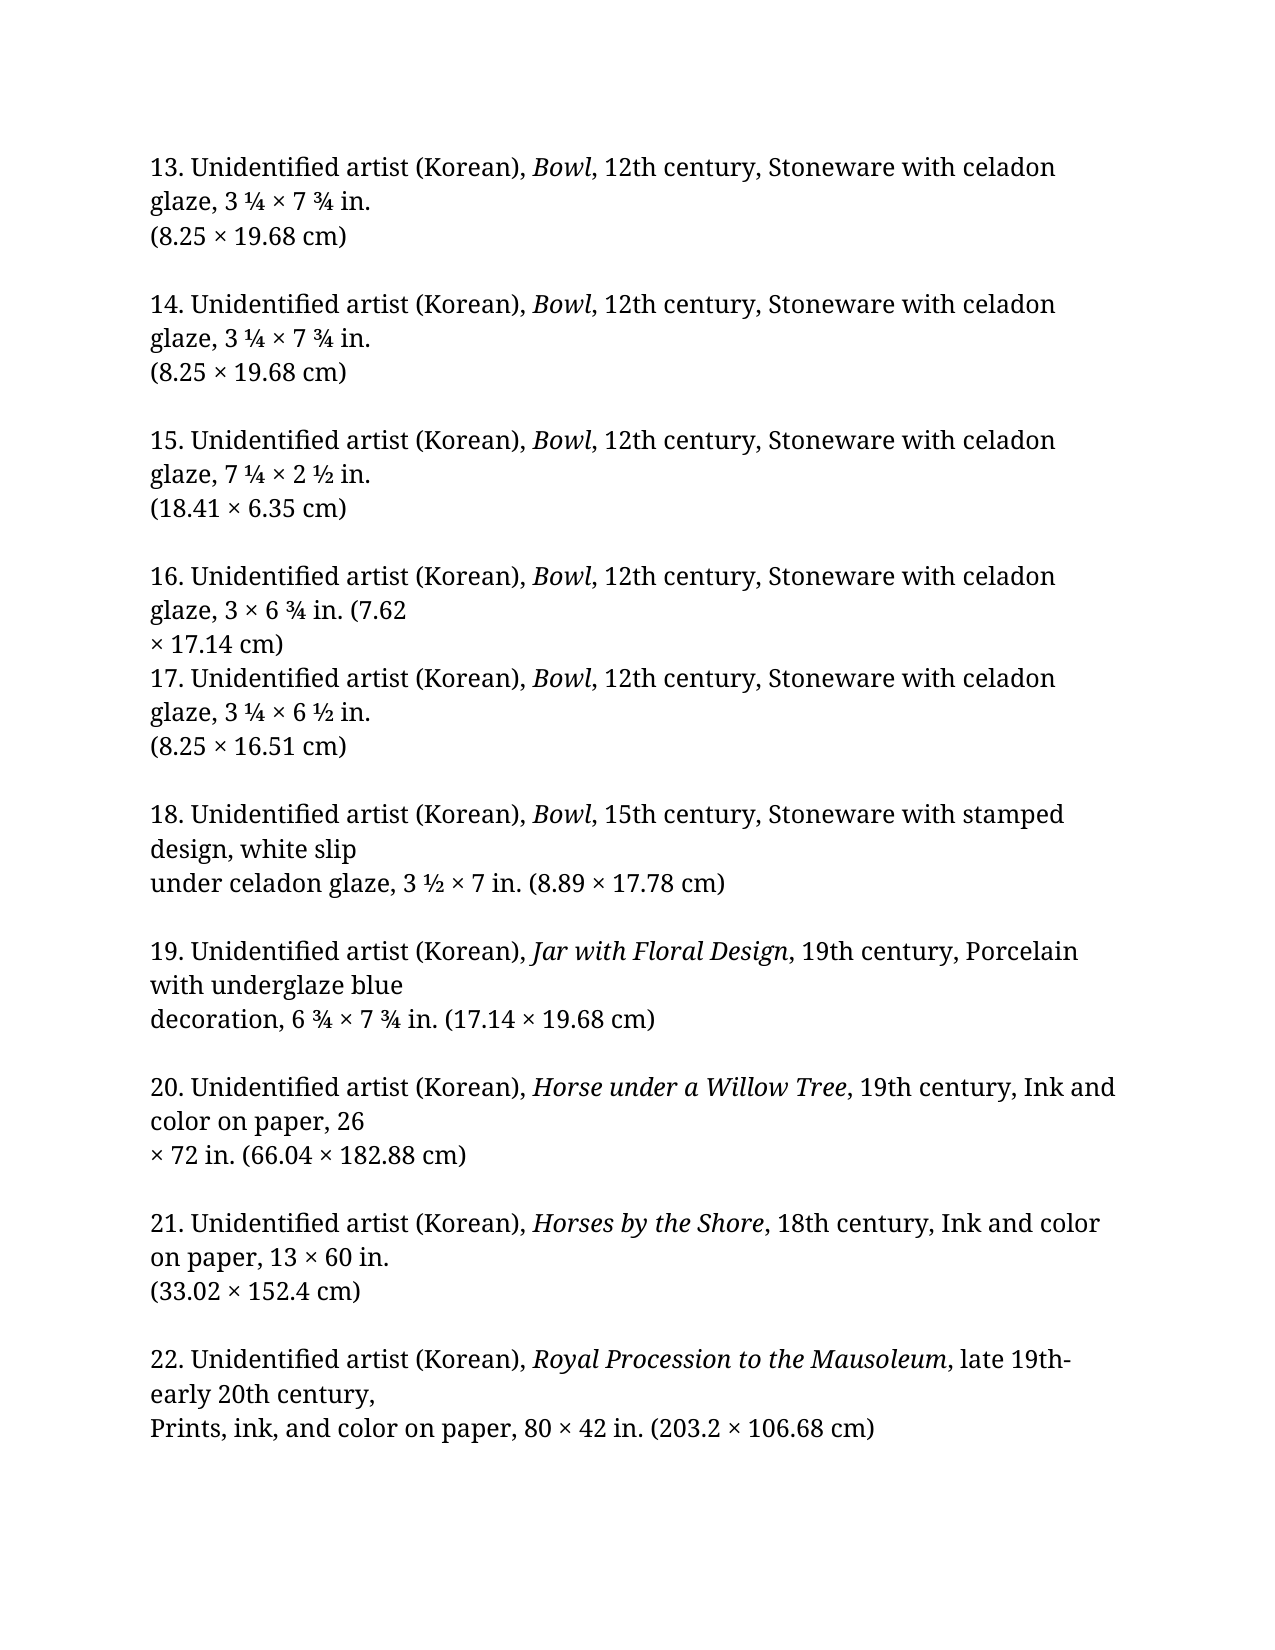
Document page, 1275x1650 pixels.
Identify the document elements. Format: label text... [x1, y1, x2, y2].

text (8.25 × 19.68 cm) [150, 218, 1125, 252]
text 18. Unidentified artist (Korean), Bowl, 15th century, Stoneware with stamped design, white slip [150, 797, 1125, 865]
text (18.41 × 6.35 cm) [150, 491, 1125, 525]
text × 72 in. (66.04 × 182.88 cm) [150, 1138, 1125, 1172]
text 19. Unidentified artist (Korean), Jar with Floral Design, 19th century, Porcelain with underglaze blue [150, 933, 1125, 1002]
text Prints, ink, and color on paper, 80 × 42 in. (203.2 × 106.68 cm) [150, 1410, 1125, 1444]
text 20. Unidentified artist (Korean), Horse under a Willow Tree, 19th century, Ink and color on paper, 26 [150, 1070, 1125, 1138]
text 16. Unidentified artist (Korean), Bowl, 12th century, Stoneware with celadon glaze, 3 × 6 ¾ in. (7.62 [150, 559, 1125, 627]
text 15. Unidentified artist (Korean), Bowl, 12th century, Stoneware with celadon glaze, 7 ¼ × 2 ½ in. [150, 422, 1125, 491]
text (8.25 × 19.68 cm) [150, 354, 1125, 388]
text 22. Unidentified artist (Korean), Royal Procession to the Mausoleum, late 19th- early 20th century, [150, 1342, 1125, 1410]
text 17. Unidentified artist (Korean), Bowl, 12th century, Stoneware with celadon glaze, 3 ¼ × 6 ½ in. [150, 661, 1125, 729]
text (8.25 × 16.51 cm) [150, 729, 1125, 763]
text × 17.14 cm) [150, 627, 1125, 661]
text under celadon glaze, 3 ½ × 7 in. (8.89 × 17.78 cm) [150, 865, 1125, 899]
text 14. Unidentified artist (Korean), Bowl, 12th century, Stoneware with celadon glaze, 3 ¼ × 7 ¾ in. [150, 286, 1125, 354]
text 21. Unidentified artist (Korean), Horses by the Shore, 18th century, Ink and color on paper, 13 × 60 in. [150, 1206, 1125, 1274]
text 13. Unidentified artist (Korean), Bowl, 12th century, Stoneware with celadon glaze, 3 ¼ × 7 ¾ in. [150, 150, 1125, 218]
text (33.02 × 152.4 cm) [150, 1274, 1125, 1308]
text decoration, 6 ¾ × 7 ¾ in. (17.14 × 19.68 cm) [150, 1002, 1125, 1036]
